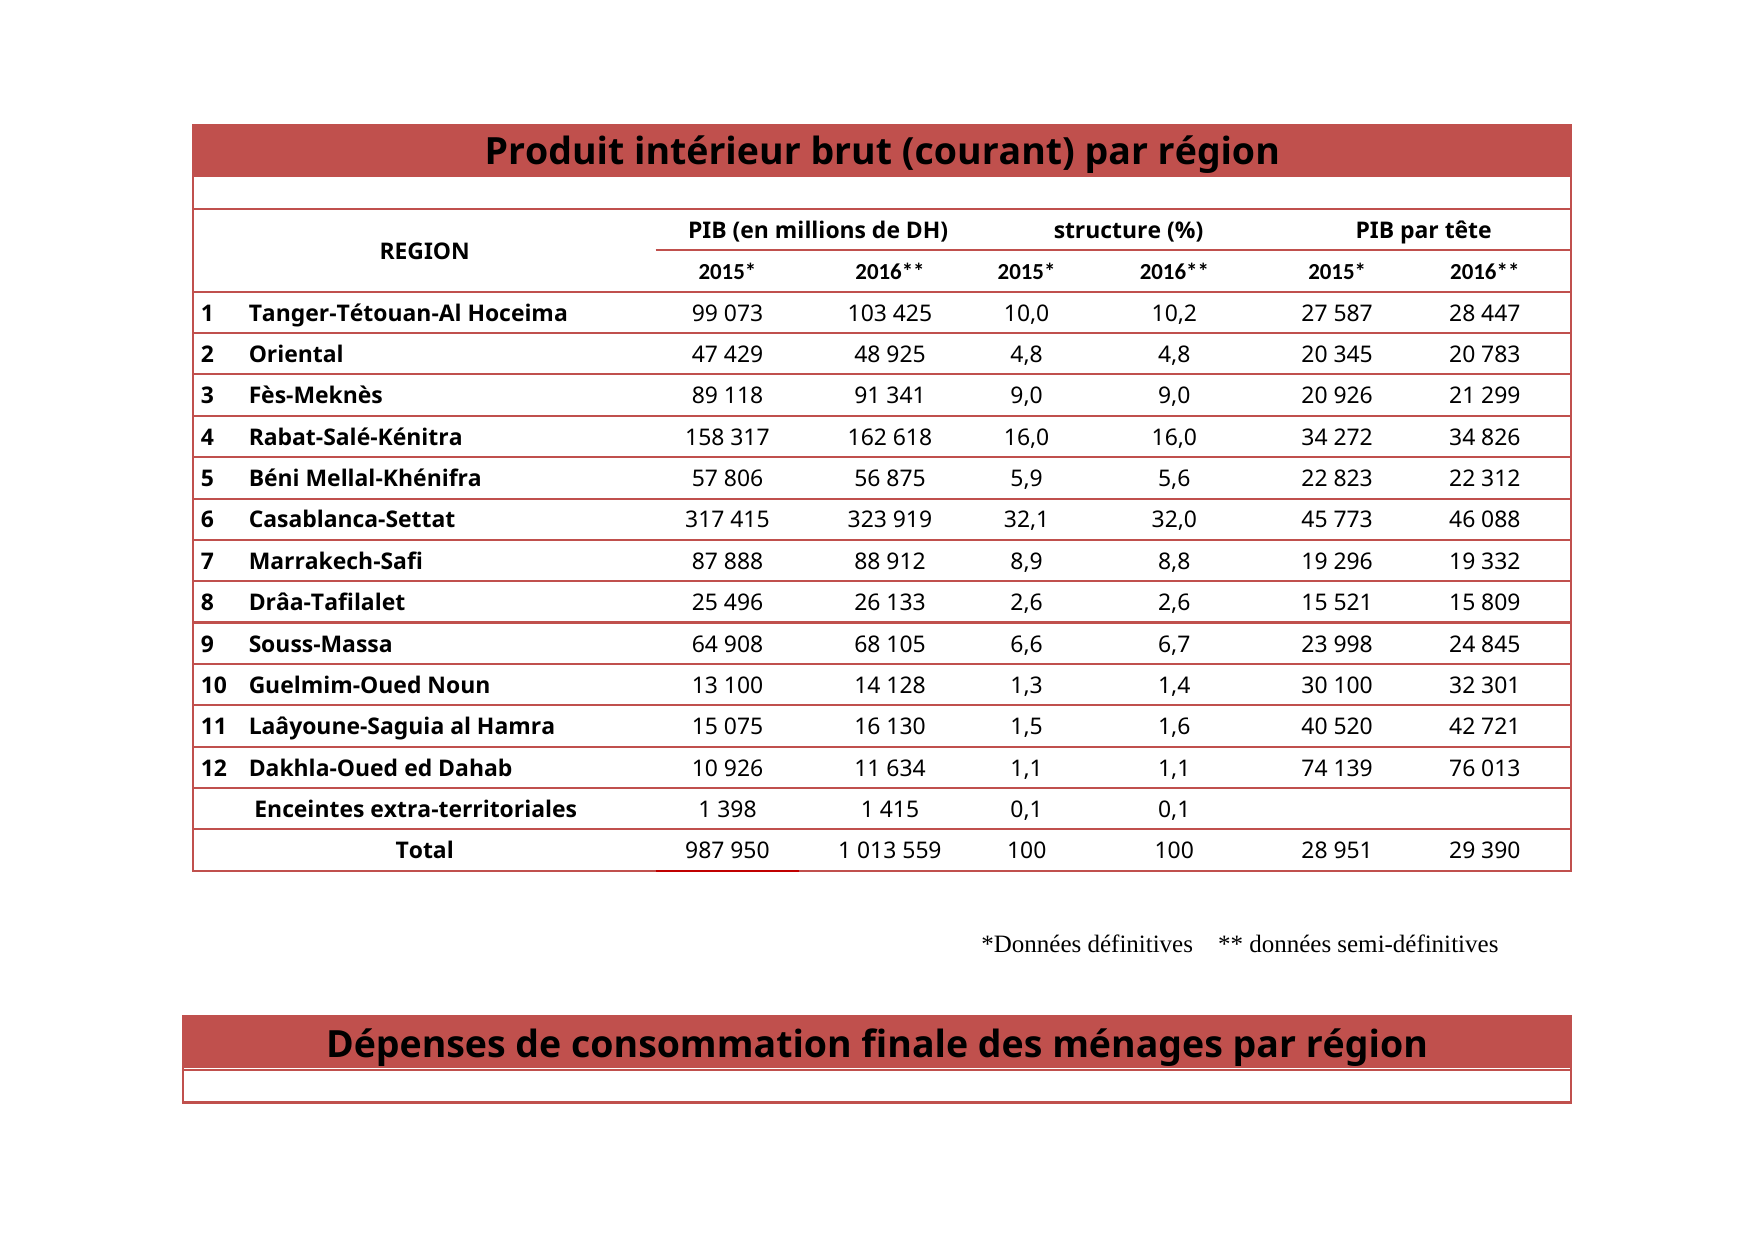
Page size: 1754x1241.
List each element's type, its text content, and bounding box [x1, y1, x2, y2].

table_cell 0,1 [981, 789, 1072, 828]
table_cell 2015* [656, 251, 799, 291]
table_cell 2,6 [1072, 582, 1276, 621]
table_cell 32,0 [1072, 500, 1276, 539]
table_cell 162 618 [799, 417, 981, 456]
table_cell 9 [194, 624, 241, 663]
table_cell [194, 177, 241, 208]
table_cell 19 296 [1276, 541, 1398, 580]
table_cell 8,9 [981, 541, 1072, 580]
table_cell 100 [981, 830, 1072, 869]
table_cell Enceintes extra-territoriales [194, 789, 656, 828]
table_cell 91 341 [799, 375, 981, 415]
table_cell Souss-Massa [241, 624, 656, 663]
table_cell [656, 177, 799, 208]
table_cell 2 [194, 334, 241, 373]
table_cell 1,4 [1072, 665, 1276, 704]
table_cell [727, 1071, 921, 1101]
table_cell PIB (en millions de DH) [656, 210, 981, 249]
table_cell [1276, 789, 1398, 828]
table_cell 6 [194, 500, 241, 539]
table_cell [241, 177, 656, 208]
table_cell 987 950 [656, 830, 799, 869]
table_cell 6,7 [1072, 624, 1276, 663]
table_cell [1072, 177, 1276, 208]
table_cell 40 520 [1276, 706, 1398, 746]
table_cell 23 998 [1276, 624, 1398, 663]
table_cell 19 332 [1398, 541, 1570, 580]
table_cell 87 888 [656, 541, 799, 580]
table_cell 42 721 [1398, 706, 1570, 746]
table_cell 11 634 [799, 748, 981, 787]
table_cell 6,6 [981, 624, 1072, 663]
table_cell 30 100 [1276, 665, 1398, 704]
table_cell 16 130 [799, 706, 981, 746]
table_cell 45 773 [1276, 500, 1398, 539]
table_cell 46 088 [1398, 500, 1570, 539]
table_cell 68 105 [799, 624, 981, 663]
table_cell 10 926 [656, 748, 799, 787]
table_cell 5,6 [1072, 458, 1276, 497]
table_cell 21 299 [1398, 375, 1570, 415]
table_cell Guelmim-Oued Noun [241, 665, 656, 704]
table_cell 2015* [981, 251, 1072, 291]
table_cell 16,0 [981, 417, 1072, 456]
table_cell structure (%) [981, 210, 1276, 249]
table_cell [1277, 1071, 1378, 1101]
table_cell 14 128 [799, 665, 981, 704]
table_cell 13 100 [656, 665, 799, 704]
table_cell 1,3 [981, 665, 1072, 704]
table_cell 5 [194, 458, 241, 497]
table_cell [1276, 177, 1398, 208]
table_cell [1398, 177, 1570, 208]
table_cell 22 312 [1398, 458, 1570, 497]
table_cell 1 398 [656, 789, 799, 828]
table_cell 26 133 [799, 582, 981, 621]
table_cell Tanger-Tétouan-Al Hoceima [241, 293, 656, 332]
table_cell [1398, 789, 1570, 828]
table_cell Total [194, 830, 656, 869]
table_cell Dakhla-Oued ed Dahab [241, 748, 656, 787]
table_cell 3 [194, 375, 241, 415]
table_cell 57 806 [656, 458, 799, 497]
table_cell Oriental [241, 334, 656, 373]
table_cell 15 521 [1276, 582, 1398, 621]
table_cell 25 496 [656, 582, 799, 621]
table_cell 29 390 [1398, 830, 1570, 869]
table_cell 10 [194, 665, 241, 704]
table_cell [921, 1071, 1104, 1101]
table_cell [799, 177, 981, 208]
table_cell Drâa-Tafilalet [241, 582, 656, 621]
table_cell 2016** [1072, 251, 1276, 291]
table_cell [184, 1071, 227, 1101]
table_cell 34 272 [1276, 417, 1398, 456]
list *Données définitives ** données semi-définitives [140, 929, 1609, 958]
table_cell 89 118 [656, 375, 799, 415]
table_cell 99 073 [656, 293, 799, 332]
table_header Dépenses de consommation finale des ménages par région [184, 1018, 1570, 1068]
table_cell REGION [194, 210, 656, 291]
table_cell 28 447 [1398, 293, 1570, 332]
table_cell 48 925 [799, 334, 981, 373]
table_cell 7 [194, 541, 241, 580]
table_cell 56 875 [799, 458, 981, 497]
table_cell 1 415 [799, 789, 981, 828]
table_cell [227, 1071, 582, 1101]
table_cell 20 926 [1276, 375, 1398, 415]
table_cell 20 345 [1276, 334, 1398, 373]
table_cell 4,8 [981, 334, 1072, 373]
table_cell 2016** [799, 251, 981, 291]
table_cell [582, 1071, 727, 1101]
table_cell 34 826 [1398, 417, 1570, 456]
table_cell 158 317 [656, 417, 799, 456]
table_cell 16,0 [1072, 417, 1276, 456]
table_cell PIB par tête [1276, 210, 1570, 249]
table_cell 27 587 [1276, 293, 1398, 332]
table_header Produit intérieur brut (courant) par région [194, 124, 1570, 175]
table_cell 15 075 [656, 706, 799, 746]
table_cell 11 [194, 706, 241, 746]
table_cell Laâyoune-Saguia al Hamra [241, 706, 656, 746]
table_cell 5,9 [981, 458, 1072, 497]
table_cell 9,0 [1072, 375, 1276, 415]
table_cell 2,6 [981, 582, 1072, 621]
table_cell Fès-Meknès [241, 375, 656, 415]
table_cell 74 139 [1276, 748, 1398, 787]
table_cell 20 783 [1398, 334, 1570, 373]
table_cell 32 301 [1398, 665, 1570, 704]
table_cell 0,1 [1072, 789, 1276, 828]
table_cell 76 013 [1398, 748, 1570, 787]
table_cell 1,1 [1072, 748, 1276, 787]
table_cell 9,0 [981, 375, 1072, 415]
table_cell [1104, 1071, 1277, 1101]
table_cell Rabat-Salé-Kénitra [241, 417, 656, 456]
table_cell 22 823 [1276, 458, 1398, 497]
table_cell 10,0 [981, 293, 1072, 332]
table_cell 1,5 [981, 706, 1072, 746]
table_cell 4 [194, 417, 241, 456]
table_cell [981, 177, 1072, 208]
table_cell 1,1 [981, 748, 1072, 787]
table_cell 323 919 [799, 500, 981, 539]
table_cell 47 429 [656, 334, 799, 373]
table_cell 10,2 [1072, 293, 1276, 332]
table_cell 103 425 [799, 293, 981, 332]
table_cell 24 845 [1398, 624, 1570, 663]
table_cell 32,1 [981, 500, 1072, 539]
table_cell 1,6 [1072, 706, 1276, 746]
table_cell Casablanca-Settat [241, 500, 656, 539]
table_cell 4,8 [1072, 334, 1276, 373]
table_cell Marrakech-Safi [241, 541, 656, 580]
table_cell 1 013 559 [799, 830, 981, 869]
table_cell 8 [194, 582, 241, 621]
table_cell 2016** [1398, 251, 1570, 291]
table_cell 8,8 [1072, 541, 1276, 580]
table_cell 28 951 [1276, 830, 1398, 869]
table_cell Béni Mellal-Khénifra [241, 458, 656, 497]
table_cell 2015* [1276, 251, 1398, 291]
table_cell 317 415 [656, 500, 799, 539]
table_cell 100 [1072, 830, 1276, 869]
table_cell [1378, 1071, 1570, 1101]
table_cell 1 [194, 293, 241, 332]
table_cell 12 [194, 748, 241, 787]
table_cell 64 908 [656, 624, 799, 663]
table_cell 15 809 [1398, 582, 1570, 621]
table_cell 88 912 [799, 541, 981, 580]
